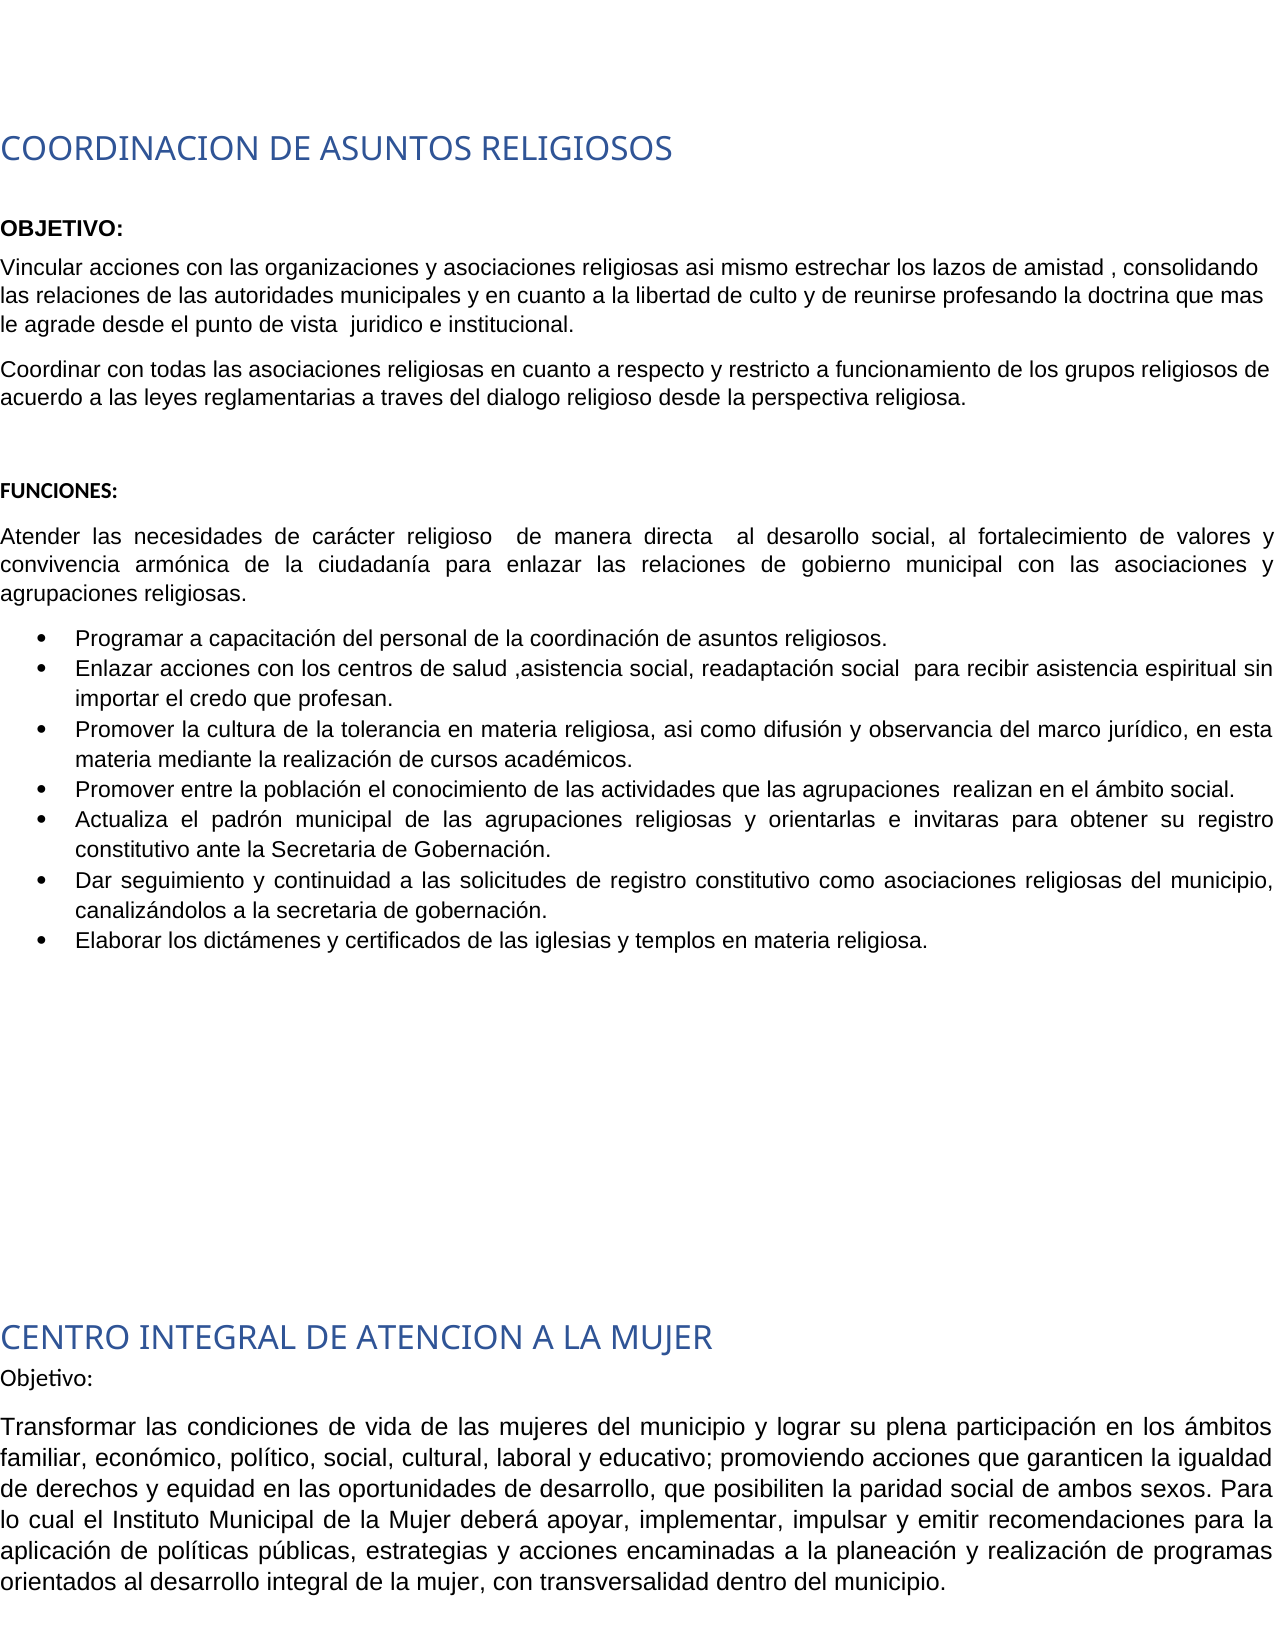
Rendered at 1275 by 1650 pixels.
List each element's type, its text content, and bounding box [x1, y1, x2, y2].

text Coordinar con todas las asociaciones religiosas en cuanto a respecto y restricto a funcionamiento de los grupos religiosos de acuerdo a las leyes reglamentarias a traves del dialogo religioso desde la perspectiva religiosa. [0, 356, 1275, 410]
list Promover entre la población el conocimiento de las actividades que las agrupaciones realizan en el ámbito social. [37, 776, 1275, 802]
subtitle CENTRO INTEGRAL DE ATENCION A LA MUJER [0, 1313, 1275, 1359]
text Atender las necesidades de carácter religioso de manera directa al desarollo social, al fortalecimiento de valores y convivencia armónica de la ciudadanía para enlazar las relaciones de gobierno municipal con las asociaciones y agrupaciones religiosas. [0, 523, 1275, 606]
text OBJETIVO: [0, 215, 1275, 241]
list Enlazar acciones con los centros de salud ,asistencia social, readaptación social para recibir asistencia espiritual sin importar el credo que profesan. [37, 655, 1275, 712]
list Actualiza el padrón municipal de las agrupaciones religiosas y orientarlas e invitaras para obtener su registro constitutivo ante la Secretaria de Gobernación. [37, 806, 1275, 863]
list Programar a capacitación del personal de la coordinación de asuntos religiosos. [37, 625, 1275, 651]
list Dar seguimiento y continuidad a las solicitudes de registro constitutivo como asociaciones religiosas del municipio, canalizándolos a la secretaria de gobernación. [37, 867, 1275, 923]
text Vincular acciones con las organizaciones y asociaciones religiosas asi mismo estrechar los lazos de amistad , consolidando las relaciones de las autoridades municipales y en cuanto a la libertad de culto y de reunirse profesando la doctrina que mas le agrade desde el punto de vista juridico e institucional. [0, 254, 1275, 337]
text FUNCIONES: [0, 476, 1275, 504]
text Transformar las condiciones de vida de las mujeres del municipio y lograr su plena participación en los ámbitos familiar, económico, político, social, cultural, laboral y educativo; promoviendo acciones que garanticen la igualdad de derechos y equidad en las oportunidades de desarrollo, que posibiliten la paridad social de ambos sexos. Para lo cual el Instituto Municipal de la Mujer deberá apoyar, implementar, impulsar y emitir recomendaciones para la aplicación de políticas públicas, estrategias y acciones encaminadas a la planeación y realización de programas orientados al desarrollo integral de la mujer, con transversalidad dentro del municipio. [0, 1412, 1275, 1596]
list Promover la cultura de la tolerancia en materia religiosa, asi como difusión y observancia del marco jurídico, en esta materia mediante la realización de cursos académicos. [37, 716, 1275, 772]
text Objetivo: [0, 1362, 1275, 1393]
list Elaborar los dictámenes y certificados de las iglesias y templos en materia religiosa. [37, 927, 1275, 953]
subtitle COORDINACION DE ASUNTOS RELIGIOSOS [0, 124, 1275, 170]
